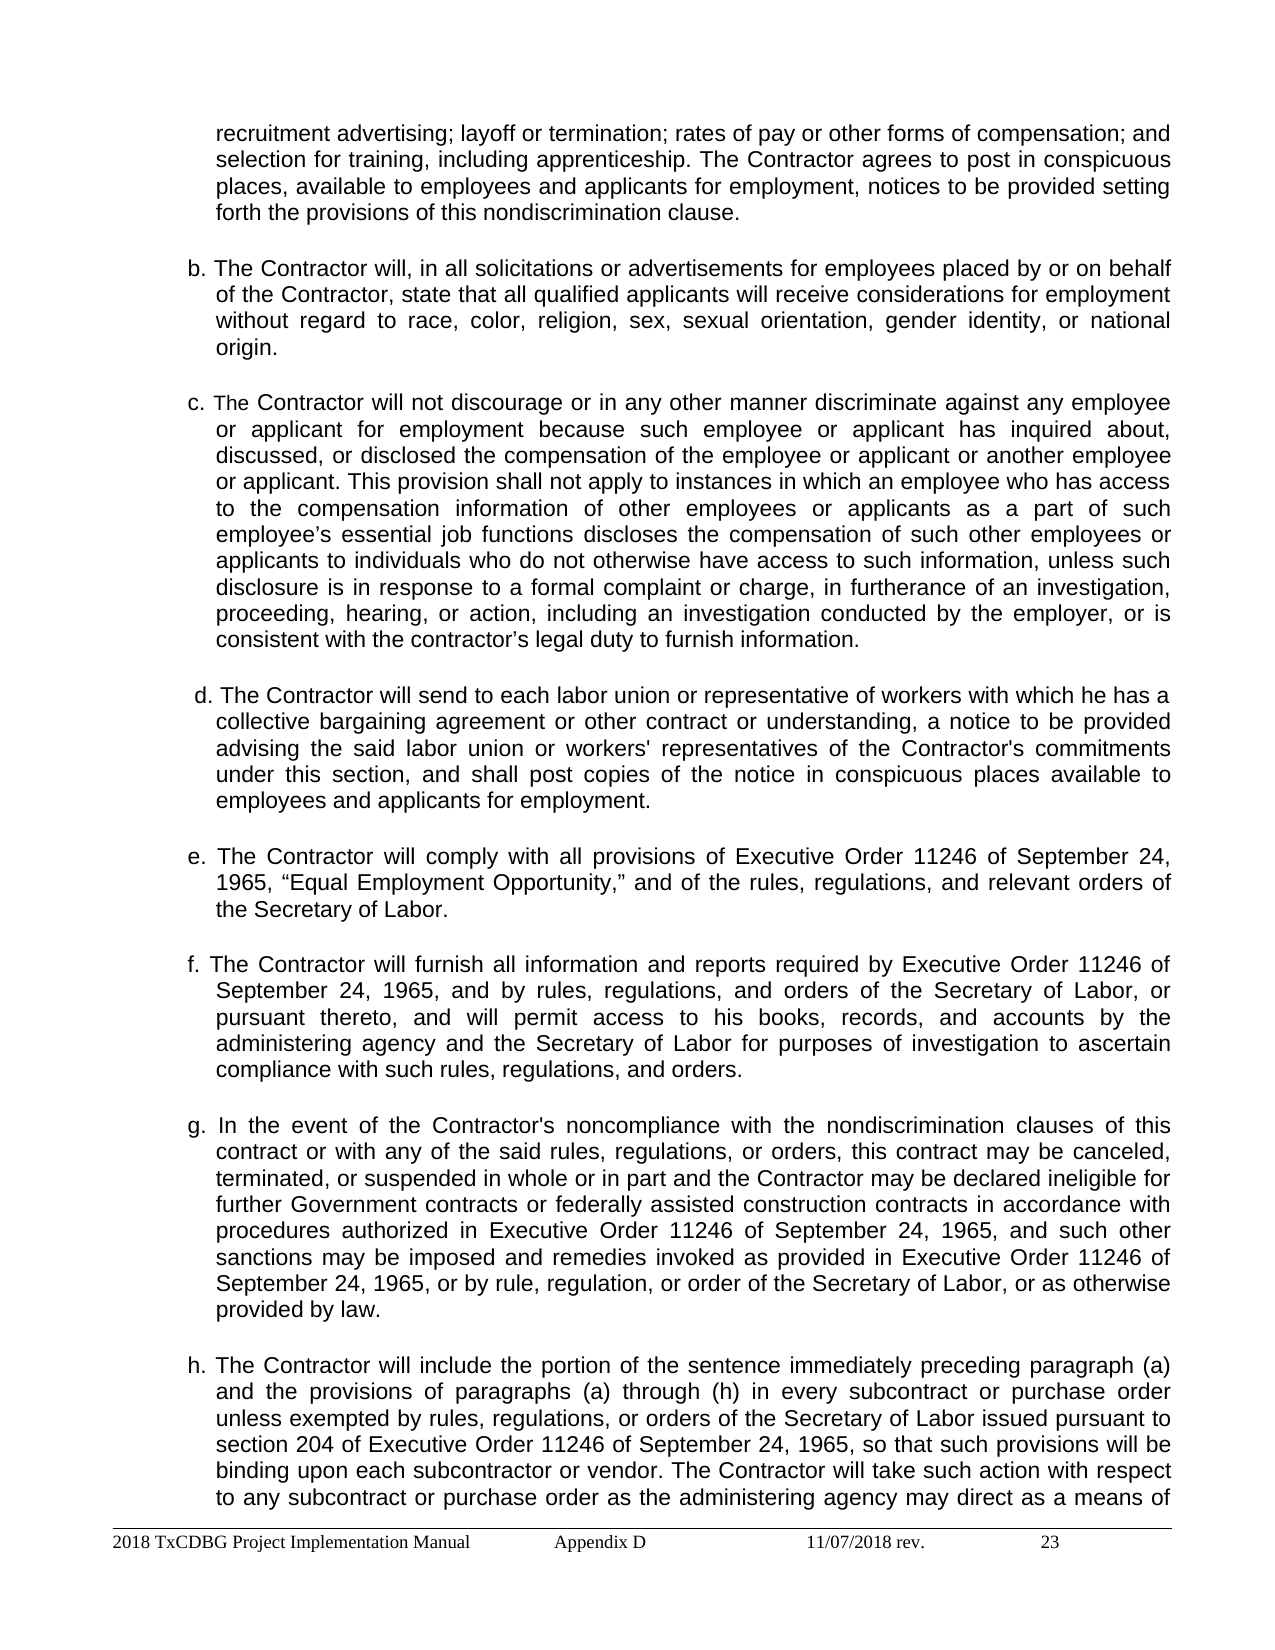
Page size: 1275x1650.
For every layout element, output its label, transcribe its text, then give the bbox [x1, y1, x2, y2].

text g. In the event of the Contractor's noncompliance with the nondiscrimination clauses of this contract or with any of the said rules, regulations, or orders, this contract may be canceled, terminated, or suspended in whole or in part and the Contractor may be declared ineligible for further Government contracts or federally assisted construction contracts in accordance with procedures authorized in Executive Order 11246 of September 24, 1965, and such other sanctions may be imposed and remedies invoked as provided in Executive Order 11246 of September 24, 1965, or by rule, regulation, or order of the Secretary of Labor, or as otherwise provided by law. [187, 1112, 1172, 1323]
text c. The Contractor will not discourage or in any other manner discriminate against any employee or applicant for employment because such employee or applicant has inquired about, discussed, or disclosed the compensation of the employee or applicant or another employee or applicant. This provision shall not apply to instances in which an employee who has access to the compensation information of other employees or applicants as a part of such employee’s essential job functions discloses the compensation of such other employees or applicants to individuals who do not otherwise have access to such information, unless such disclosure is in response to a formal complaint or charge, in furtherance of an investigation, proceeding, hearing, or action, including an investigation conducted by the employer, or is consistent with the contractor’s legal duty to furnish information. [187, 389, 1172, 653]
text e. The Contractor will comply with all provisions of Executive Order 11246 of September 24, 1965, “Equal Employment Opportunity,” and of the rules, regulations, and relevant orders of the Secretary of Labor. [187, 843, 1172, 922]
text d. The Contractor will send to each labor union or representative of workers with which he has a collective bargaining agreement or other contract or understanding, a notice to be provided advising the said labor union or workers' representatives of the Contractor's commitments under this section, and shall post copies of the notice in conspicuous places available to employees and applicants for employment. [187, 682, 1172, 814]
text f. The Contractor will furnish all information and reports required by Executive Order 11246 of September 24, 1965, and by rules, regulations, and orders of the Secretary of Labor, or pursuant thereto, and will permit access to his books, records, and accounts by the administering agency and the Secretary of Labor for purposes of investigation to ascertain compliance with such rules, regulations, and orders. [187, 951, 1172, 1083]
text b. The Contractor will, in all solicitations or advertisements for employees placed by or on behalf of the Contractor, state that all qualified applicants will receive considerations for employment without regard to race, color, religion, sex, sexual orientation, gender identity, or national origin. [187, 254, 1172, 360]
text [187, 120, 1172, 225]
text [187, 1352, 1172, 1510]
